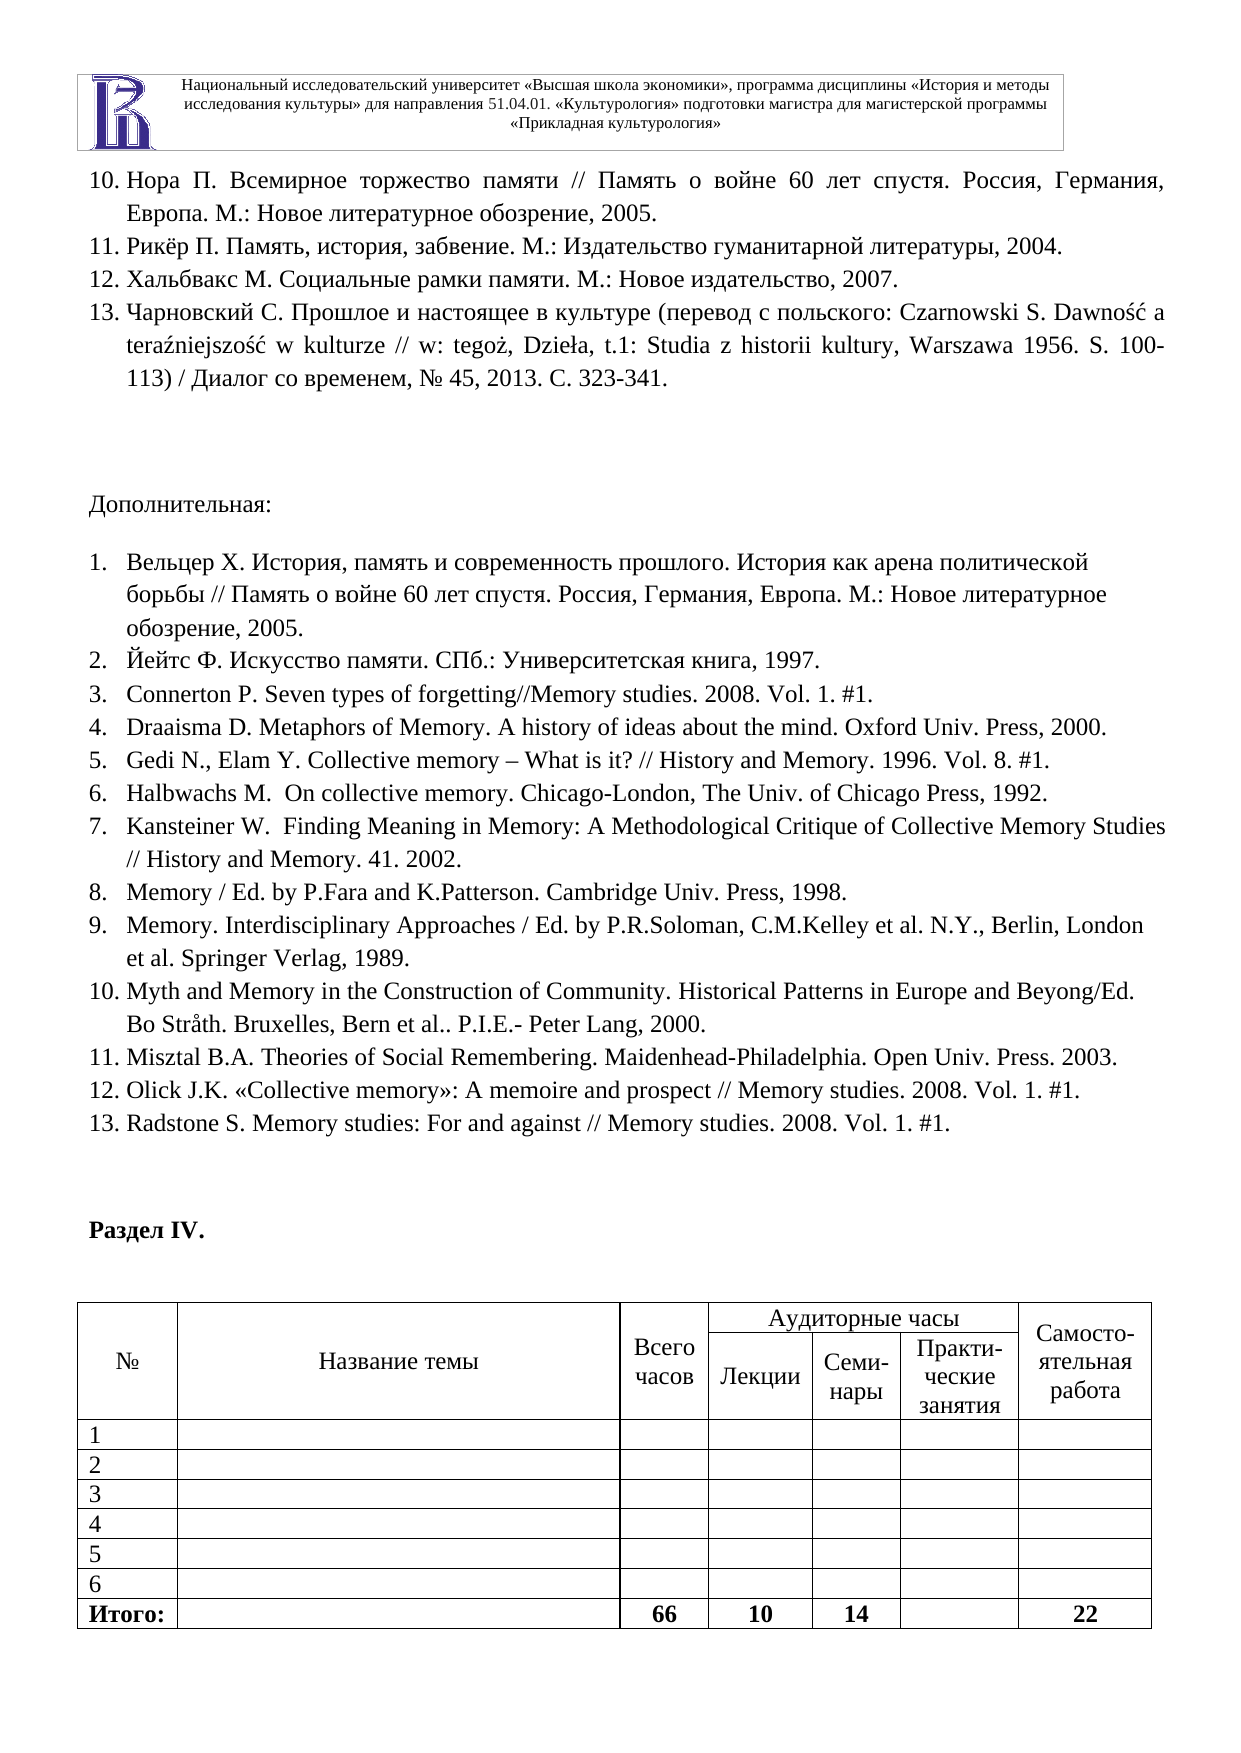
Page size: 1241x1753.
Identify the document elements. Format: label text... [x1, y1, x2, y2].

table_cell [621, 1569, 708, 1598]
table_header Всего часов [621, 1303, 708, 1419]
table_header Самосто-ятельная работа [1019, 1303, 1151, 1419]
table_cell [813, 1509, 900, 1538]
table_cell [621, 1539, 708, 1568]
table_cell [621, 1450, 708, 1478]
table_cell [901, 1509, 1018, 1538]
table_cell 4 [78, 1509, 177, 1538]
list Radstone S. Memory studies: For and against // Memory studies. 2008. Vol. 1. #1. [88, 1108, 1166, 1137]
table_header Аудиторные часы [709, 1303, 1018, 1332]
list Memory. Interdisciplinary Approaches / Ed. by P.R.Soloman, C.M.Kelley et al. N.Y., Berlin, London et al. Springer Verlag, 1989. [88, 910, 1166, 972]
table_cell [813, 1569, 900, 1598]
table_cell [709, 1480, 812, 1508]
table_cell [178, 1420, 619, 1449]
table_cell [901, 1420, 1018, 1449]
table_cell 2 [78, 1450, 177, 1478]
table_cell 66 [621, 1599, 708, 1627]
table_cell [621, 1420, 708, 1449]
list Вельцер Х. История, память и современность прошлого. История как арена политической борьбы // Память о войне 60 лет спустя. Россия, Германия, Европа. М.: Новое литературное обозрение, 2005. [88, 547, 1166, 641]
table_cell Практи-ческие занятия [901, 1333, 1018, 1419]
table_cell [178, 1569, 619, 1598]
list Чарновский С. Прошлое и настоящее в культуре (перевод с польского: Czarnowski S. Dawność a teraźniejszość w kulturze // w: tegoż, Dzieła, t.1: Studia z historii kultury, Warszawa 1956. S. 100-113) / Диалог со временем, № 45, 2013. С. 323-341. [88, 297, 1166, 392]
table_cell [178, 1450, 619, 1478]
table_cell 5 [78, 1539, 177, 1568]
table_cell [901, 1539, 1018, 1568]
table_cell 1 [78, 1420, 177, 1449]
picture [88, 74, 157, 150]
list Olick J.K. «Collective memory»: A memoire and prospect // Memory studies. 2008. Vol. 1. #1. [88, 1075, 1166, 1104]
table_cell 14 [813, 1599, 900, 1627]
table_cell [178, 1509, 619, 1538]
table_cell 6 [78, 1569, 177, 1598]
table_cell [813, 1539, 900, 1568]
table_cell [621, 1480, 708, 1508]
table_cell [709, 1450, 812, 1478]
table_cell [901, 1599, 1018, 1627]
list Kansteiner W. Finding Meaning in Memory: A Methodological Critique of Collective Memory Studies // History and Memory. 41. 2002. [88, 811, 1166, 872]
table_cell [178, 1539, 619, 1568]
list Нора П. Всемирное торжество памяти // Память о войне 60 лет спустя. Россия, Германия, Европа. М.: Новое литературное обозрение, 2005. [88, 165, 1166, 227]
table_cell [709, 1420, 812, 1449]
text Дополнительная: [88, 489, 1166, 518]
table_cell Лекции [709, 1333, 812, 1419]
table_cell [1019, 1450, 1151, 1478]
list Рикёр П. Память, история, забвение. М.: Издательство гуманитарной литературы, 2004. [88, 231, 1166, 260]
table_cell [1019, 1539, 1151, 1568]
list Draaisma D. Metaphors of Memory. A history of ideas about the mind. Oxford Univ. Press, 2000. [88, 712, 1166, 740]
table_header Название темы [178, 1303, 619, 1419]
table_cell Семи-нары [813, 1333, 900, 1419]
table_cell [709, 1569, 812, 1598]
list Halbwachs M. On collective memory. Chicago-London, The Univ. of Chicago Press, 1992. [88, 778, 1166, 806]
list Gedi N., Elam Y. Collective memory – What is it? // History and Memory. 1996. Vol. 8. #1. [88, 745, 1166, 773]
table_cell [1019, 1420, 1151, 1449]
table_cell Итого: [78, 1599, 177, 1627]
table_cell [901, 1480, 1018, 1508]
table_cell [813, 1420, 900, 1449]
text Раздел IV. [88, 1216, 1166, 1244]
table_header № [78, 1303, 177, 1419]
table_cell [813, 1450, 900, 1478]
table_cell [1019, 1480, 1151, 1508]
table_cell [1019, 1509, 1151, 1538]
table_cell [901, 1450, 1018, 1478]
table_cell [178, 1599, 619, 1627]
table_cell [621, 1509, 708, 1538]
list Misztal B.A. Theories of Social Remembering. Maidenhead-Philadelphia. Open Univ. Press. 2003. [88, 1042, 1166, 1071]
table_cell [709, 1509, 812, 1538]
table_cell [709, 1539, 812, 1568]
table_cell 10 [709, 1599, 812, 1627]
list Хальбвакс М. Социальные рамки памяти. М.: Новое издательство, 2007. [88, 264, 1166, 293]
list Myth and Memory in the Construction of Community. Historical Patterns in Europe and Beyong/Ed. Bo Stråth. Bruxelles, Bern et al.. P.I.E.- Peter Lang, 2000. [88, 976, 1166, 1038]
table_cell [178, 1480, 619, 1508]
table_cell [901, 1569, 1018, 1598]
table_cell 22 [1019, 1599, 1151, 1627]
list Йейтс Ф. Искусство памяти. СПб.: Университетская книга, 1997. [88, 646, 1166, 674]
list Memory / Ed. by P.Fara and K.Patterson. Cambridge Univ. Press, 1998. [88, 877, 1166, 906]
table_cell [1019, 1569, 1151, 1598]
table_cell [813, 1480, 900, 1508]
table_cell 3 [78, 1480, 177, 1508]
list Connerton P. Seven types of forgetting//Memory studies. 2008. Vol. 1. #1. [88, 679, 1166, 707]
